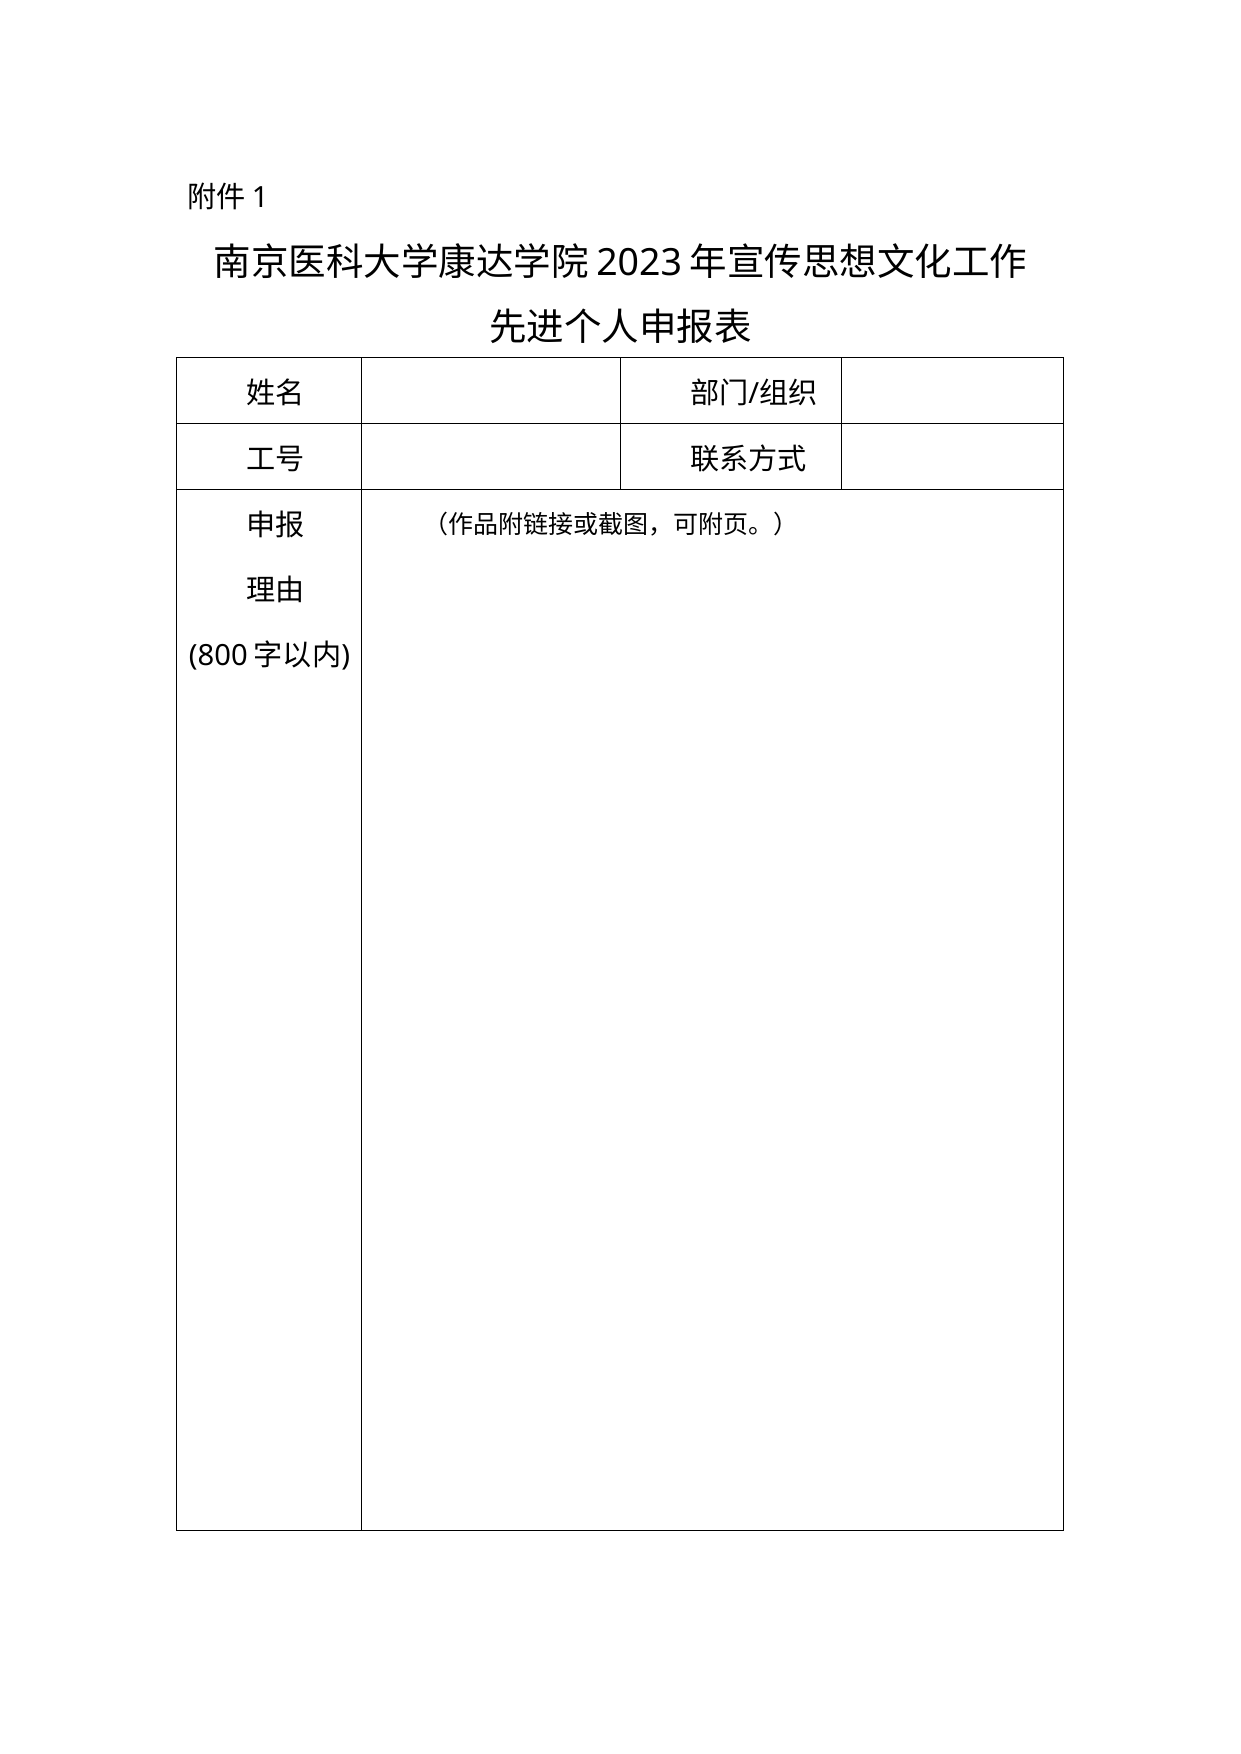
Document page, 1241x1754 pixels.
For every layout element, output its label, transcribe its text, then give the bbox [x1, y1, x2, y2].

table_cell [362, 424, 620, 489]
text 先进个人申报表 [187, 292, 1053, 357]
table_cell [362, 490, 1063, 1530]
text 附件1 [187, 162, 1053, 227]
table_cell 工号 [177, 424, 361, 489]
text 南京医科大学康达学院2023年宣传思想文化工作 [187, 227, 1053, 292]
table_header 部门/组织 [621, 358, 841, 423]
table_header [842, 358, 1063, 423]
table_header 姓名 [177, 358, 361, 423]
table_header [362, 358, 620, 423]
table_cell 联系方式 [621, 424, 841, 489]
table_cell [842, 424, 1063, 489]
table_cell 申报 理由 (800字以内) [177, 490, 361, 1530]
